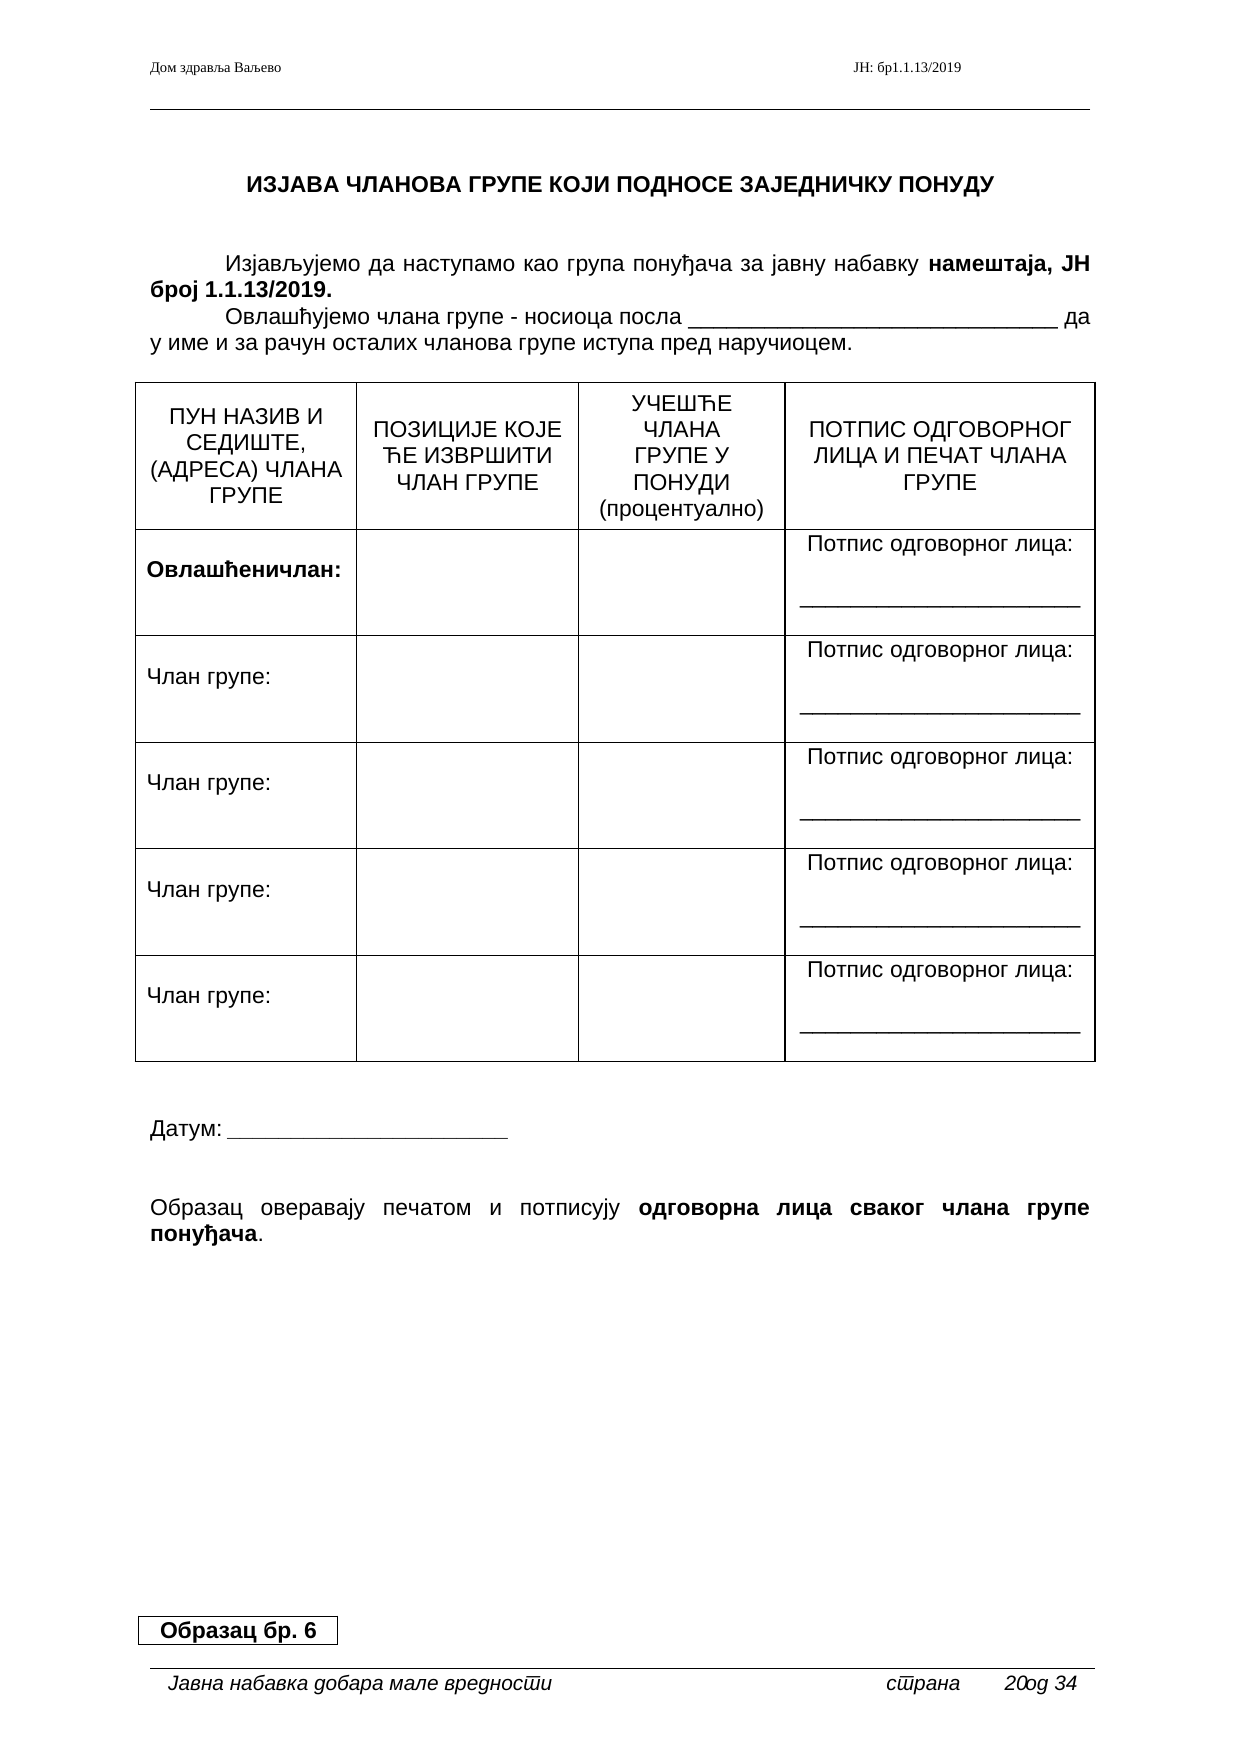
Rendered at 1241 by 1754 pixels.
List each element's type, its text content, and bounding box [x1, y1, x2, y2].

table_cell [579, 636, 784, 742]
table_cell Овлашћеничлан: [136, 530, 356, 635]
table_cell [579, 743, 784, 848]
text Датум: ______________________ [150, 1115, 1090, 1141]
table_cell Члан групе: [136, 636, 356, 742]
table_cell [357, 636, 578, 742]
table_cell Члан групе: [136, 849, 356, 954]
table_cell Потпис одговорног лица: ______________________ [786, 849, 1094, 954]
table_cell [357, 849, 578, 954]
table_cell Потпис одговорног лица: ______________________ [786, 530, 1094, 635]
table_header ПОЗИЦИЈЕ КОЈЕ ЋЕ ИЗВРШИТИ ЧЛАН ГРУПЕ [357, 383, 578, 529]
table_cell [357, 743, 578, 848]
table_cell Потпис одговорног лица: ______________________ [786, 956, 1094, 1061]
table_header ПОТПИС ОДГОВОРНОГ ЛИЦА И ПЕЧАТ ЧЛАНА ГРУПЕ [786, 383, 1094, 529]
table_cell [357, 956, 578, 1061]
table_cell [357, 530, 578, 635]
table_cell [579, 956, 784, 1061]
table_cell [579, 530, 784, 635]
table_header ПУН НАЗИВ И СЕДИШТЕ, (АДРЕСА) ЧЛАНА ГРУПЕ [136, 383, 356, 529]
table_cell Члан групе: [136, 956, 356, 1061]
table_header УЧЕШЋЕ ЧЛАНА ГРУПЕ У ПОНУДИ (процентуално) [579, 383, 784, 529]
table_cell Члан групе: [136, 743, 356, 848]
text Овлашћујемо члана групе - носиоца посла _____________________________ да у име и за рачун осталих чланова групе иступа пред наручиоцем. [150, 303, 1090, 355]
table_cell [579, 849, 784, 954]
table_cell Потпис одговорног лица: ______________________ [786, 743, 1094, 848]
text Образац оверавају печатом и потписују одговорна лица сваког члана групе понуђача. [150, 1194, 1090, 1247]
table_header Образац бр. 6 [139, 1617, 337, 1644]
table_cell Потпис одговорног лица: ______________________ [786, 636, 1094, 742]
text Изјављујемо да наступамо као група понуђача за јавну набавку намештаја, ЈН број 1.1.13/2019. [150, 250, 1090, 303]
text ИЗЈАВА ЧЛАНОВА ГРУПЕ КОЈИ ПОДНОСЕ ЗАЈЕДНИЧКУ ПОНУДУ [150, 171, 1090, 197]
